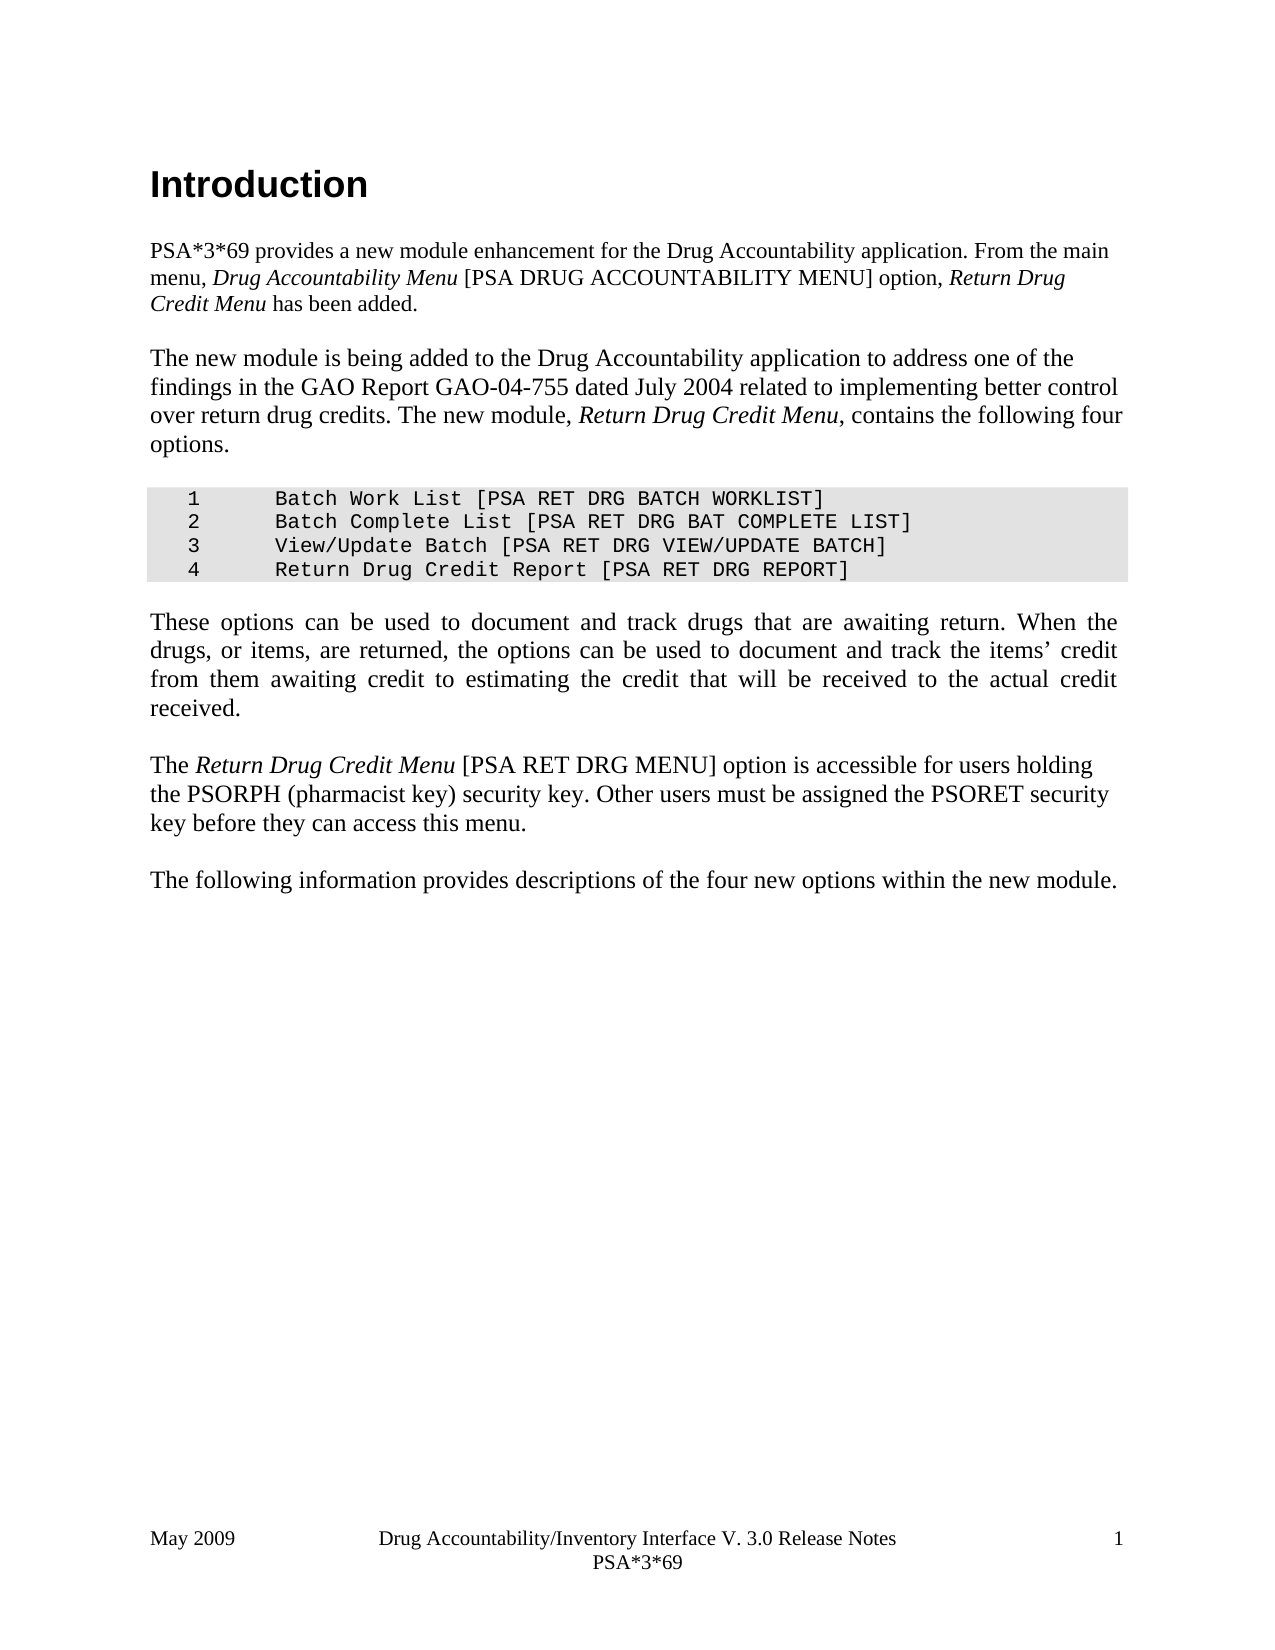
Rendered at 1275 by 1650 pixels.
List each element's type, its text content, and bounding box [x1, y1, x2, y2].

text These options can be used to document and track drugs that are awaiting return. When the drugs, or items, are returned, the options can be used to document and track the items’ credit from them awaiting credit to estimating the credit that will be received to the actual credit received. [150, 607, 1119, 722]
subtitle Introduction [150, 162, 1139, 205]
text PSA*3*69 provides a new module enhancement for the Drug Accountability application. From the main menu, Drug Accountability Menu [PSA DRUG ACCOUNTABILITY MENU] option, Return Drug Credit Menu has been added. [150, 238, 1122, 317]
text The following information provides descriptions of the four new options within the new module. [150, 866, 1139, 894]
text The Return Drug Credit Menu [PSA RET DRG MENU] option is accessible for users holding the PSORPH (pharmacist key) security key. Other users must be assigned the PSORET security key before they can access this menu. [150, 751, 1112, 837]
text The new module is being added to the Drug Accountability application to address one of the findings in the GAO Report GAO-04-755 dated July 2004 related to implementing better control over return drug credits. The new module, Return Drug Credit Menu, contains the following four options. [150, 343, 1139, 458]
